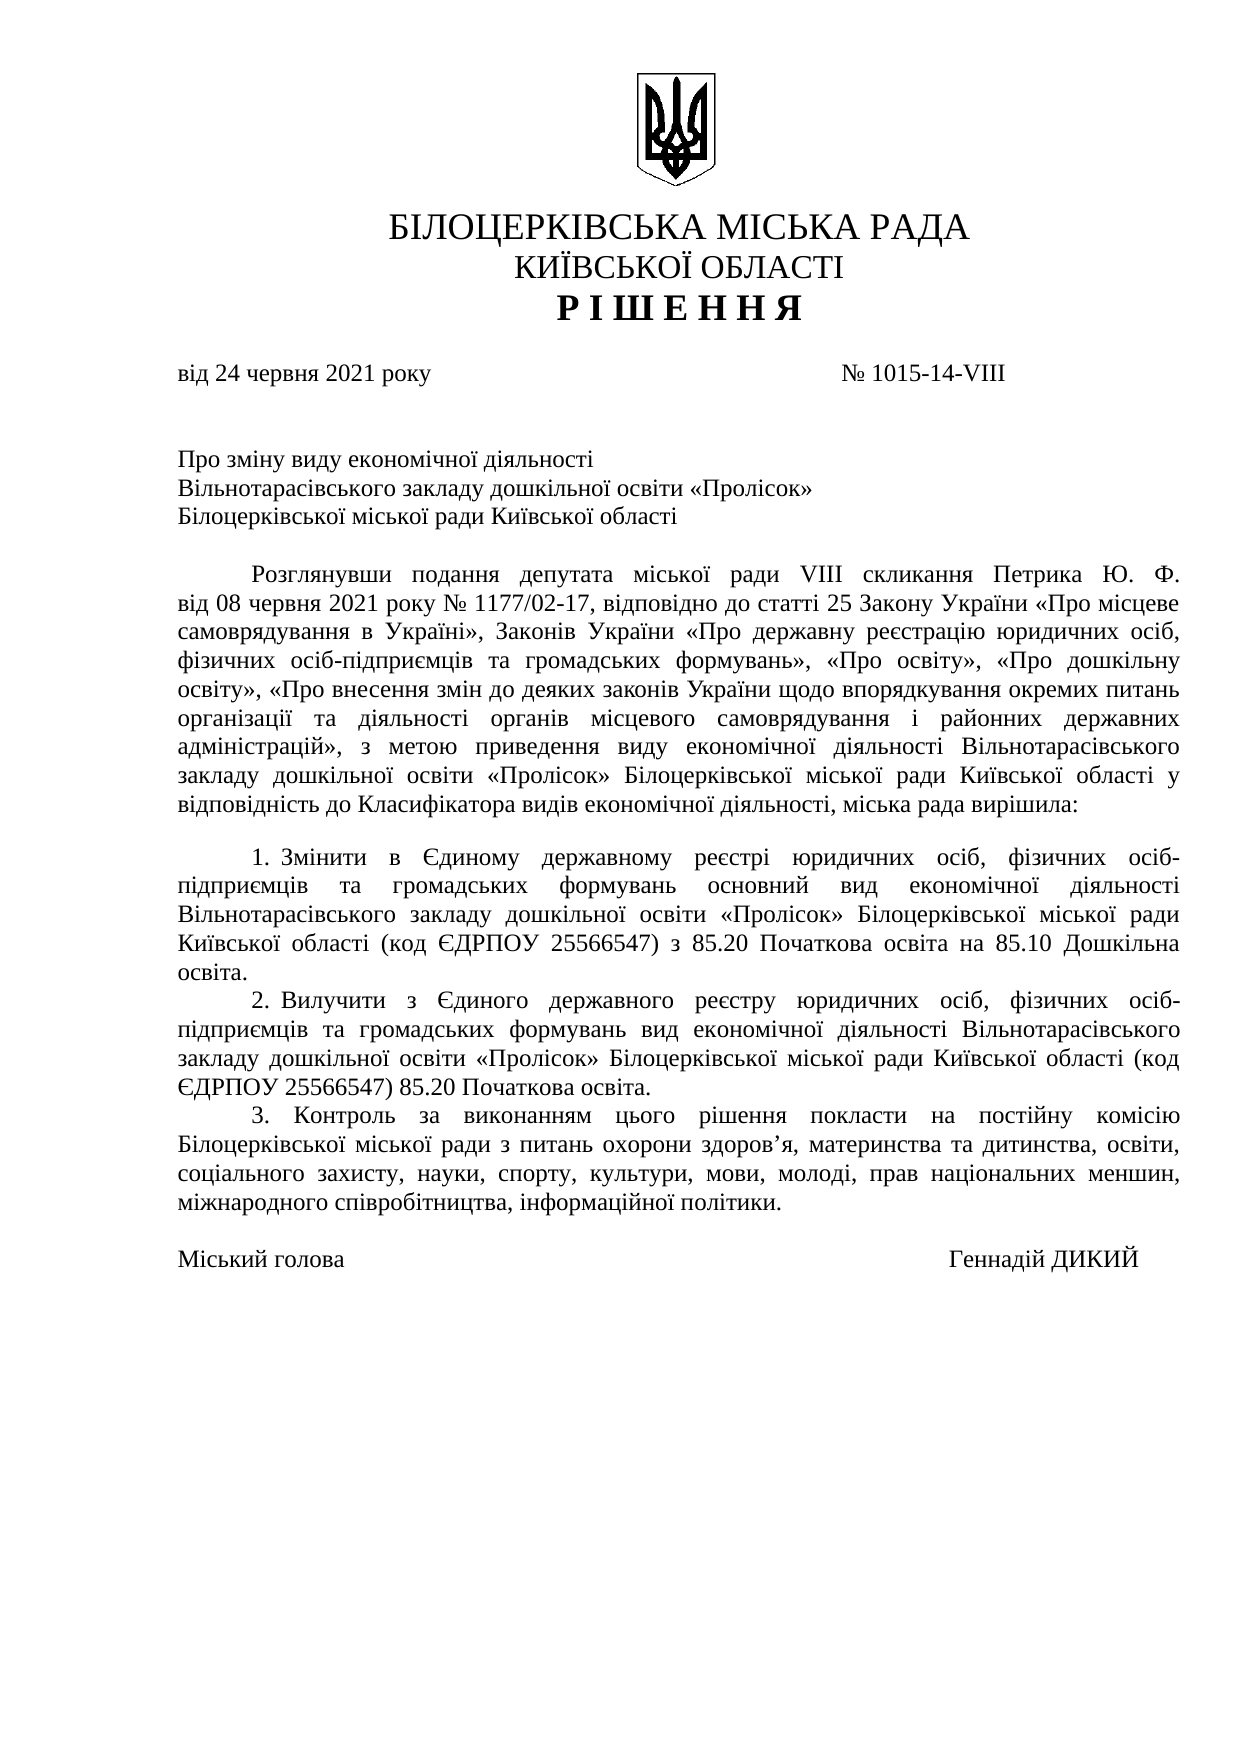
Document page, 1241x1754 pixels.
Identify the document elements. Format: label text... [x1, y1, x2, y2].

text Білоцерківської міської ради Київської області [177, 501, 1181, 530]
text Р І Ш Е Н Н Я [177, 286, 1181, 329]
text від 24 червня 2021 року № 1015-14-VIII [177, 329, 1181, 386]
picture [631, 66, 726, 194]
text 3. Контроль за виконанням цього рішення покласти на постійну комісію Білоцерківської міської ради з питань охорони здоров’я, материнства та дитинства, освіти, соціального захисту, науки, спорту, культури, мови, молоді, прав національних меншин, міжнародного співробітництва, інформаційної політики. [177, 1101, 1181, 1216]
list Вилучити з Єдиного державного реєстру юридичних осіб, фізичних осіб-підприємців та громадських формувань вид економічної діяльності Вільнотарасівського закладу дошкільної освіти «Пролісок» Білоцерківської міської ради Київської області (код ЄДРПОУ 25566547) 85.20 Початкова освіта. [177, 986, 1181, 1101]
text Розглянувши подання депутата міської ради VIII скликання Петрика Ю. Ф. від 08 червня 2021 року № 1177/02-17, відповідно до статті 25 Закону України «Про місцеве самоврядування в Україні», Законів України «Про державну реєстрацію юридичних осіб, фізичних осіб-підприємців та громадських формувань», «Про освіту», «Про дошкільну освіту», «Про внесення змін до деяких законів України щодо впорядкування окремих питань організації та діяльності органів місцевого самоврядування і районних державних адміністрацій», з метою приведення виду економічної діяльності Вільнотарасівського закладу дошкільної освіти «Пролісок» Білоцерківської міської ради Київської області у відповідність до Класифікатора видів економічної діяльності, міська рада вирішила: [177, 559, 1181, 818]
text Про зміну виду економічної діяльності [177, 444, 1181, 473]
text Вільнотарасівського закладу дошкільної освіти «Пролісок» [177, 473, 1181, 501]
text КИЇВСЬКОЇ ОБЛАСТІ [177, 247, 1181, 286]
text БІЛОЦЕРКІВСЬКА МІСЬКА РАДА [177, 204, 1181, 247]
list Змінити в Єдиному державному реєстрі юридичних осіб, фізичних осіб-підприємців та громадських формувань основний вид економічної діяльності Вільнотарасівського закладу дошкільної освіти «Пролісок» Білоцерківської міської ради Київської області (код ЄДРПОУ 25566547) з 85.20 Початкова освіта на 85.10 Дошкільна освіта. [177, 842, 1181, 986]
text Міський голова Геннадій ДИКИЙ [177, 1244, 1181, 1273]
